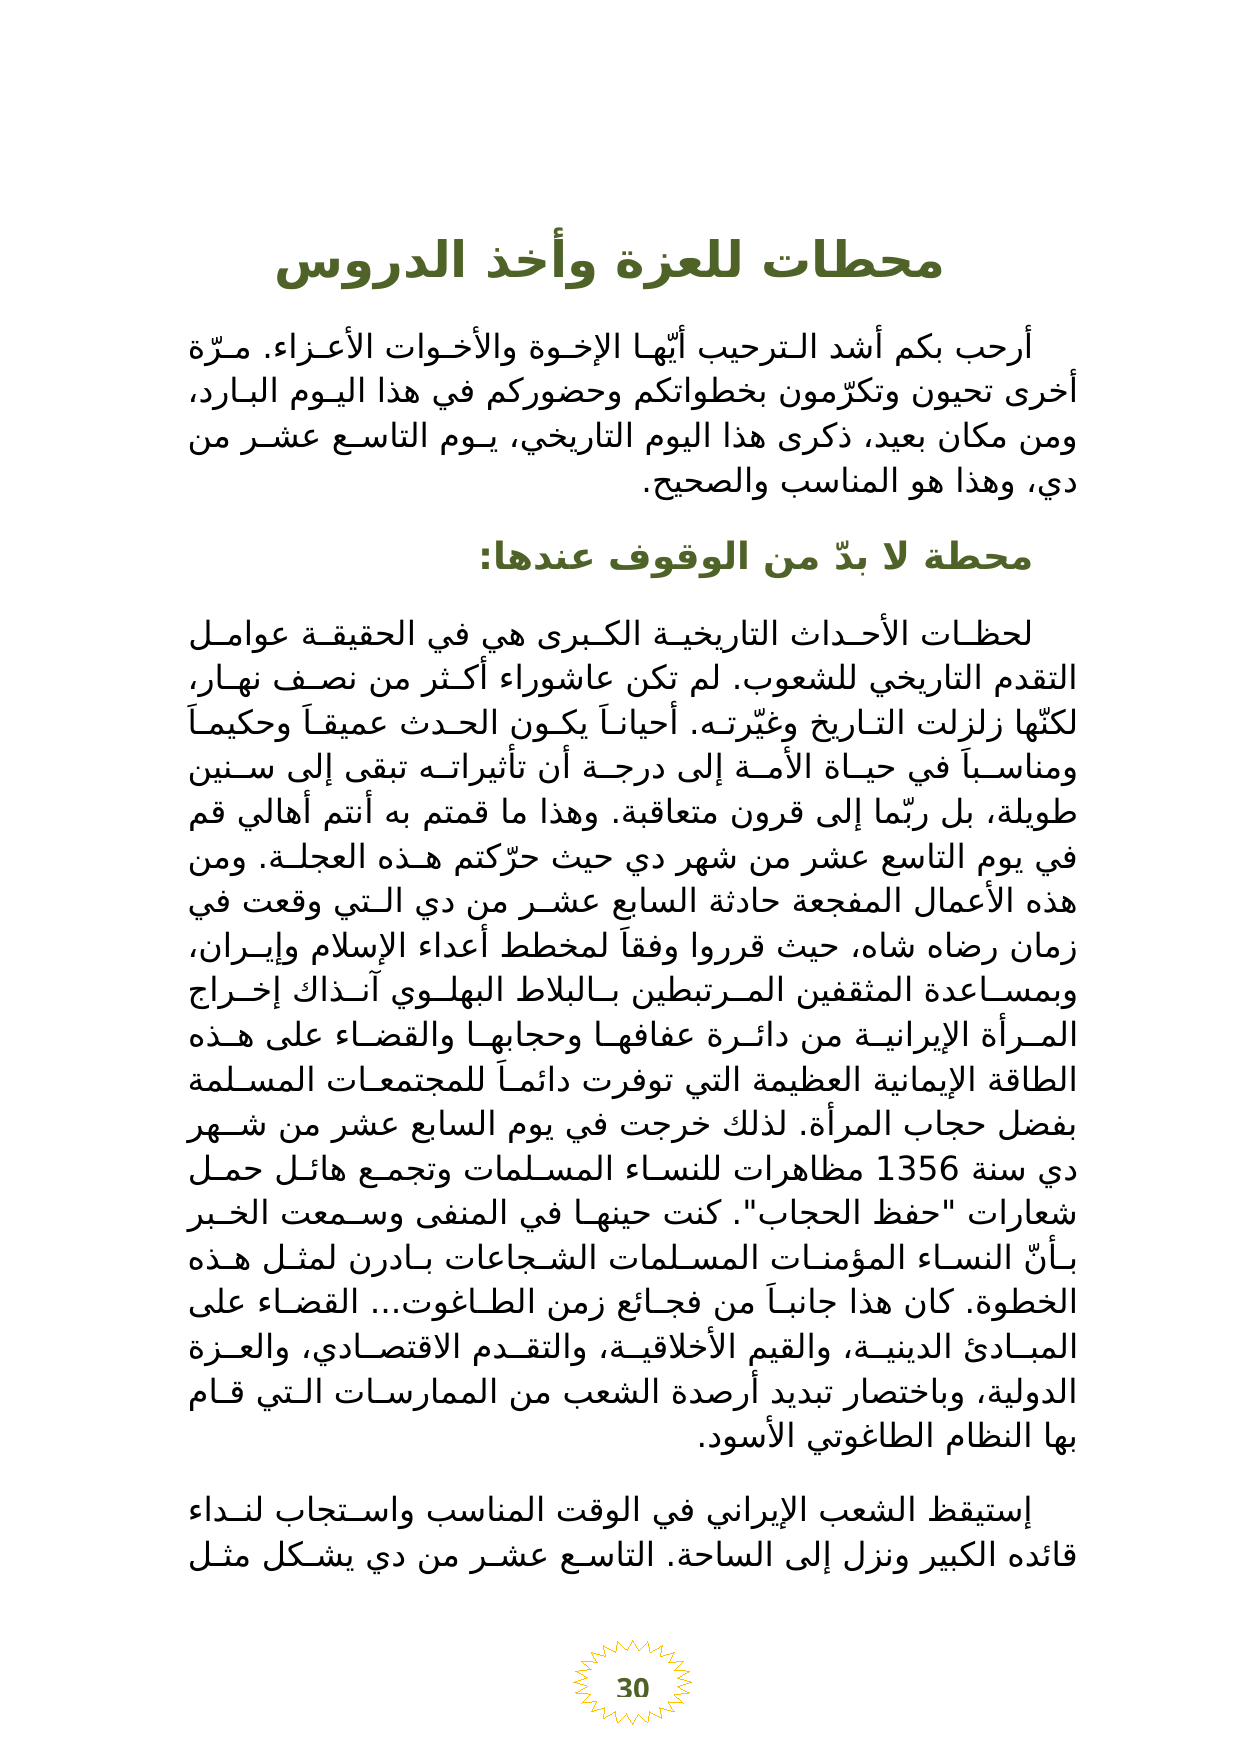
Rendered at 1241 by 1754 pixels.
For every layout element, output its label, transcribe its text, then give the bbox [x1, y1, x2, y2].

text لحظات الأحداث التاريخية الكبرى هي في الحقيقة عوامل التقدم التاريخي للشعوب. لم تكن عاشوراء أكثر من نصف نهار، لكنّها زلزلت التاريخ وغيّرته. أحياناَ يكون الحدث عميقاَ وحكيماَ ومناسباَ في حياة الأمة إلى درجة أن تأثيراته تبقى إلى سنين طويلة، بل ربّما إلى قرون متعاقبة. وهذا ما قمتم به أنتم أهالي قم في يوم التاسع عشر من شهر دي حيث حرّكتم هذه العجلة. ومن هذه الأعمال المفجعة حادثة السابع عشر من دي التي وقعت في زمان رضاه شاه، حيث قرروا وفقاَ لمخطط أعداء الإسلام وإيران، وبمساعدة المثقفين المرتبطين بالبلاط البهلوي آنذاك إخراج المرأة الإيرانية من دائرة عفافها وحجابها والقضاء على هذه الطاقة الإيمانية العظيمة التي توفرت دائماَ للمجتمعات المسلمة بفضل حجاب المرأة. لذلك خرجت في يوم السابع عشر من شهر دي سنة 1356 مظاهرات للنساء المسلمات وتجمع هائل حمل شعارات "حفظ الحجاب". كنت حينها في المنفى وسمعت الخبر بأنّ النساء المؤمنات المسلمات الشجاعات بادرن لمثل هذه الخطوة. كان هذا جانباَ من فجائع زمن الطاغوت... القضاء على المبادئ الدينية، والقيم الأخلاقية، والتقدم الاقتصادي، والعزة الدولية، وباختصار تبديد أرصدة الشعب من الممارسات التي قام بها النظام الطاغوتي الأسود. [187, 614, 1078, 1456]
text أرحب بكم أشد الترحيب أيّها الإخوة والأخوات الأعزاء. مرّة أخرى تحيون وتكرّمون بخطواتكم وحضوركم في هذا اليوم البارد، ومن مكان بعيد، ذكرى هذا اليوم التاريخي، يوم التاسع عشر من دي، وهذا هو المناسب والصحيح. [187, 327, 1078, 500]
text محطات للعزة وأخذ الدروس [187, 231, 1078, 289]
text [187, 1490, 1078, 1574]
text محطة لا بدّ من الوقوف عندها: [187, 535, 1078, 578]
